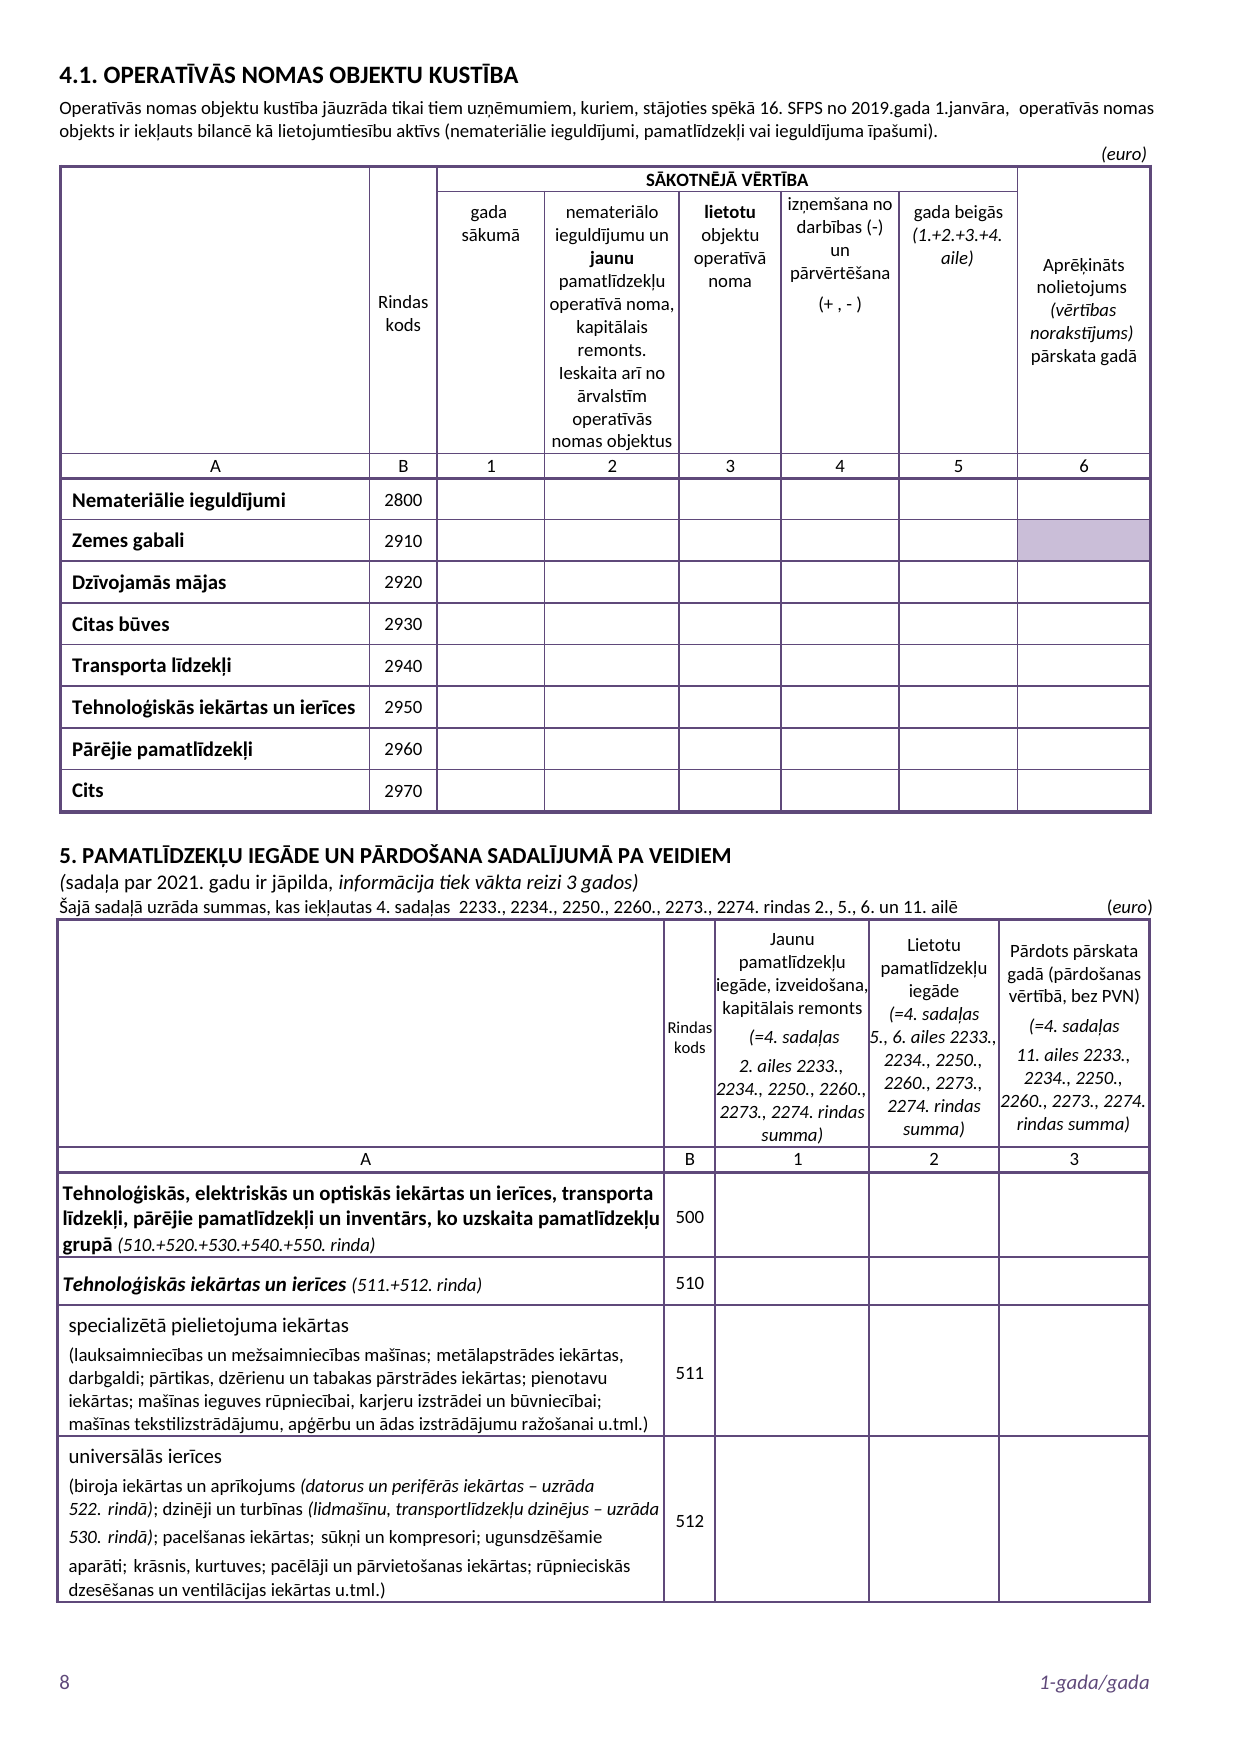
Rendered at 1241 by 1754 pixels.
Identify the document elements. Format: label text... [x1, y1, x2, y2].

table_cell [782, 729, 898, 769]
table_header Pārdots pārskata gadā (pārdošanas vērtībā, bez PVN) (=4. sadaļas 11. ailes 2233., 2234., 2250., 2260., 2273., 2274. rindas summa) [1000, 921, 1148, 1146]
table_cell Dzīvojamās mājas [62, 562, 369, 602]
table_cell Pārējie pamatlīdzekļi [62, 729, 369, 769]
table_cell Nemateriālie ieguldījumi [62, 480, 369, 519]
text Operatīvās nomas objektu kustība jāuzrāda tikai tiem uzņēmumiem, kuriem, stājoties spēkā 16. SFPS no 2019.gada 1.janvāra, operatīvās nomas objekts ir iekļauts bilancē kā lietojumtiesību aktīvs (nemateriālie ieguldījumi, pamatlīdzekļi vai ieguldījuma īpašumi). [59, 96, 1157, 142]
table_header Lietotu pamatlīdzekļu iegāde (=4. sadaļas 5., 6. ailes 2233., 2234., 2250., 2260., 2273., 2274. rindas summa) [870, 921, 998, 1146]
table_cell [680, 687, 780, 727]
table_cell B [370, 454, 436, 477]
table_header Jaunu pamatlīdzekļu iegāde, izveidošana, kapitālais remonts (=4. sadaļas 2. ailes 2233., 2234., 2250., 2260., 2273., 2274. rindas summa) [716, 921, 868, 1146]
table_cell 510 [665, 1258, 714, 1304]
table_cell 2 [545, 454, 678, 477]
table_cell [1018, 520, 1149, 560]
table_cell 2950 [370, 687, 436, 727]
table_cell [545, 729, 678, 769]
table_cell 2930 [370, 604, 436, 644]
table_cell [900, 645, 1017, 685]
table_cell 3 [680, 454, 780, 477]
table_cell [438, 770, 544, 810]
table_cell [870, 1437, 998, 1601]
table_cell [680, 729, 780, 769]
table_cell lietotu objektu operatīvā noma [680, 192, 780, 453]
table_header SĀKOTNĒJĀ VĒRTĪBA [438, 168, 1017, 191]
table_cell 6 [1018, 454, 1149, 477]
text 5. PAMATLĪDZEKĻU IEGĀDE UN PĀRDOŠANA SADALĪJUMĀ PA VEIDIEM (sadaļa par 2021. gadu ir jāpilda, informācija tiek vākta reizi 3 gados) [59, 842, 1152, 895]
table_cell [1000, 1174, 1148, 1256]
table_cell [716, 1437, 868, 1601]
table_cell 2960 [370, 729, 436, 769]
table_cell [900, 562, 1017, 602]
table_cell 3 [1000, 1148, 1148, 1171]
table_cell 2800 [370, 480, 436, 519]
table_cell universālās ierīces (biroja iekārtas un aprīkojums (datorus un perifērās iekārtas – uzrāda 522. rindā); dzinēji un turbīnas (lidmašīnu, transportlīdzekļu dzinējus – uzrāda 530. rindā); pacelšanas iekārtas; sūkņi un kompresori; ugunsdzēšamie aparāti; krāsnis, kurtuves; pacēlāji un pārvietošanas iekārtas; rūpnieciskās dzesēšanas un ventilācijas iekārtas u.tml.) [59, 1437, 663, 1601]
table_cell 512 [665, 1437, 714, 1601]
table_cell specializētā pielietojuma iekārtas (lauksaimniecības un mežsaimniecības mašīnas; metālapstrādes iekārtas, darbgaldi; pārtikas, dzērienu un tabakas pārstrādes iekārtas; pienotavu iekārtas; mašīnas ieguves rūpniecībai, karjeru izstrādei un būvniecībai; mašīnas tekstilizstrādājumu, apģērbu un ādas izstrādājumu ražošanai u.tml.) [59, 1306, 663, 1435]
table_cell [716, 1306, 868, 1435]
table_cell 4 [782, 454, 898, 477]
table_cell Zemes gabali [62, 520, 369, 560]
table_cell [900, 604, 1017, 644]
table_cell [680, 480, 780, 519]
table_cell [1000, 1437, 1148, 1601]
text Šajā sadaļā uzrāda summas, kas iekļautas 4. sadaļas 2233., 2234., 2250., 2260., 2273., 2274. rindas 2., 5., 6. un 11. ailē (euro) [59, 895, 1152, 918]
table_cell [870, 1306, 998, 1435]
table_cell 2970 [370, 770, 436, 810]
table_cell 1 [438, 454, 544, 477]
table_cell [782, 562, 898, 602]
table_cell 2910 [370, 520, 436, 560]
table_cell [545, 604, 678, 644]
table_cell [545, 770, 678, 810]
table_header Rindas kods [665, 921, 714, 1146]
table_cell [782, 687, 898, 727]
table_cell [1018, 604, 1149, 644]
table_cell 500 [665, 1174, 714, 1256]
table_cell gada sākumā [438, 192, 544, 453]
table_cell [870, 1258, 998, 1304]
table_cell [900, 520, 1017, 560]
table_cell [680, 520, 780, 560]
table_cell [1018, 480, 1149, 519]
table_cell [438, 604, 544, 644]
table_cell [782, 480, 898, 519]
table_cell A [59, 1148, 663, 1171]
table_cell [900, 770, 1017, 810]
table_cell Transporta līdzekļi [62, 645, 369, 685]
table_cell [782, 770, 898, 810]
table_cell B [665, 1148, 714, 1171]
table_cell [782, 645, 898, 685]
table_cell [1018, 729, 1149, 769]
table_cell [438, 520, 544, 560]
table_cell [1018, 687, 1149, 727]
table_cell [900, 687, 1017, 727]
table_cell [870, 1174, 998, 1256]
table_cell [438, 562, 544, 602]
table_cell [438, 645, 544, 685]
table_cell [1000, 1258, 1148, 1304]
table_cell [545, 480, 678, 519]
table_cell [1018, 770, 1149, 810]
text 4.1. OPERATĪVĀS NOMAS OBJEKTU KUSTĪBA [59, 59, 1152, 89]
table_cell [438, 480, 544, 519]
table_cell Citas būves [62, 604, 369, 644]
table_cell [900, 729, 1017, 769]
table_header [62, 168, 369, 453]
table_cell Tehnoloģiskās iekārtas un ierīces [62, 687, 369, 727]
table_cell [680, 770, 780, 810]
table_cell [438, 729, 544, 769]
table_cell 2920 [370, 562, 436, 602]
table_cell [782, 520, 898, 560]
table_cell [680, 562, 780, 602]
table_header [59, 921, 663, 1146]
table_cell [438, 687, 544, 727]
table_cell Cits [62, 770, 369, 810]
table_cell Tehnoloģiskās, elektriskās un optiskās iekārtas un ierīces, transporta līdzekļi, pārējie pamatlīdzekļi un inventārs, ko uzskaita pamatlīdzekļu grupā (510.+520.+530.+540.+550. rinda) [59, 1174, 663, 1256]
table_cell [900, 480, 1017, 519]
table_cell izņemšana no darbības (-) un pārvērtēšana (+ , - ) [782, 192, 898, 453]
table_cell gada beigās (1.+2.+3.+4. aile) [900, 192, 1017, 453]
table_cell [1000, 1306, 1148, 1435]
table_cell [545, 645, 678, 685]
table_cell [680, 645, 780, 685]
table_cell [545, 687, 678, 727]
table_cell [545, 520, 678, 560]
table_cell 5 [900, 454, 1017, 477]
table_cell nemateriālo ieguldījumu un jaunu pamatlīdzekļu operatīvā noma, kapitālais remonts. Ieskaita arī no ārvalstīm operatīvās nomas objektus [545, 192, 678, 453]
table_cell 2 [870, 1148, 998, 1171]
table_cell A [62, 454, 369, 477]
table_cell [716, 1174, 868, 1256]
table_cell Tehnoloģiskās iekārtas un ierīces (511.+512. rinda) [59, 1258, 663, 1304]
table_cell 1 [716, 1148, 868, 1171]
table_cell [1018, 645, 1149, 685]
table_cell [716, 1258, 868, 1304]
table_header Rindas kods [370, 168, 436, 453]
text (euro) [74, 142, 1151, 164]
table_cell [782, 604, 898, 644]
table_cell 2940 [370, 645, 436, 685]
table_cell [680, 604, 780, 644]
table_cell [545, 562, 678, 602]
table_cell 511 [665, 1306, 714, 1435]
table_header Aprēķināts nolietojums (vērtības norakstījums) pārskata gadā [1018, 168, 1149, 453]
table_cell [1018, 562, 1149, 602]
